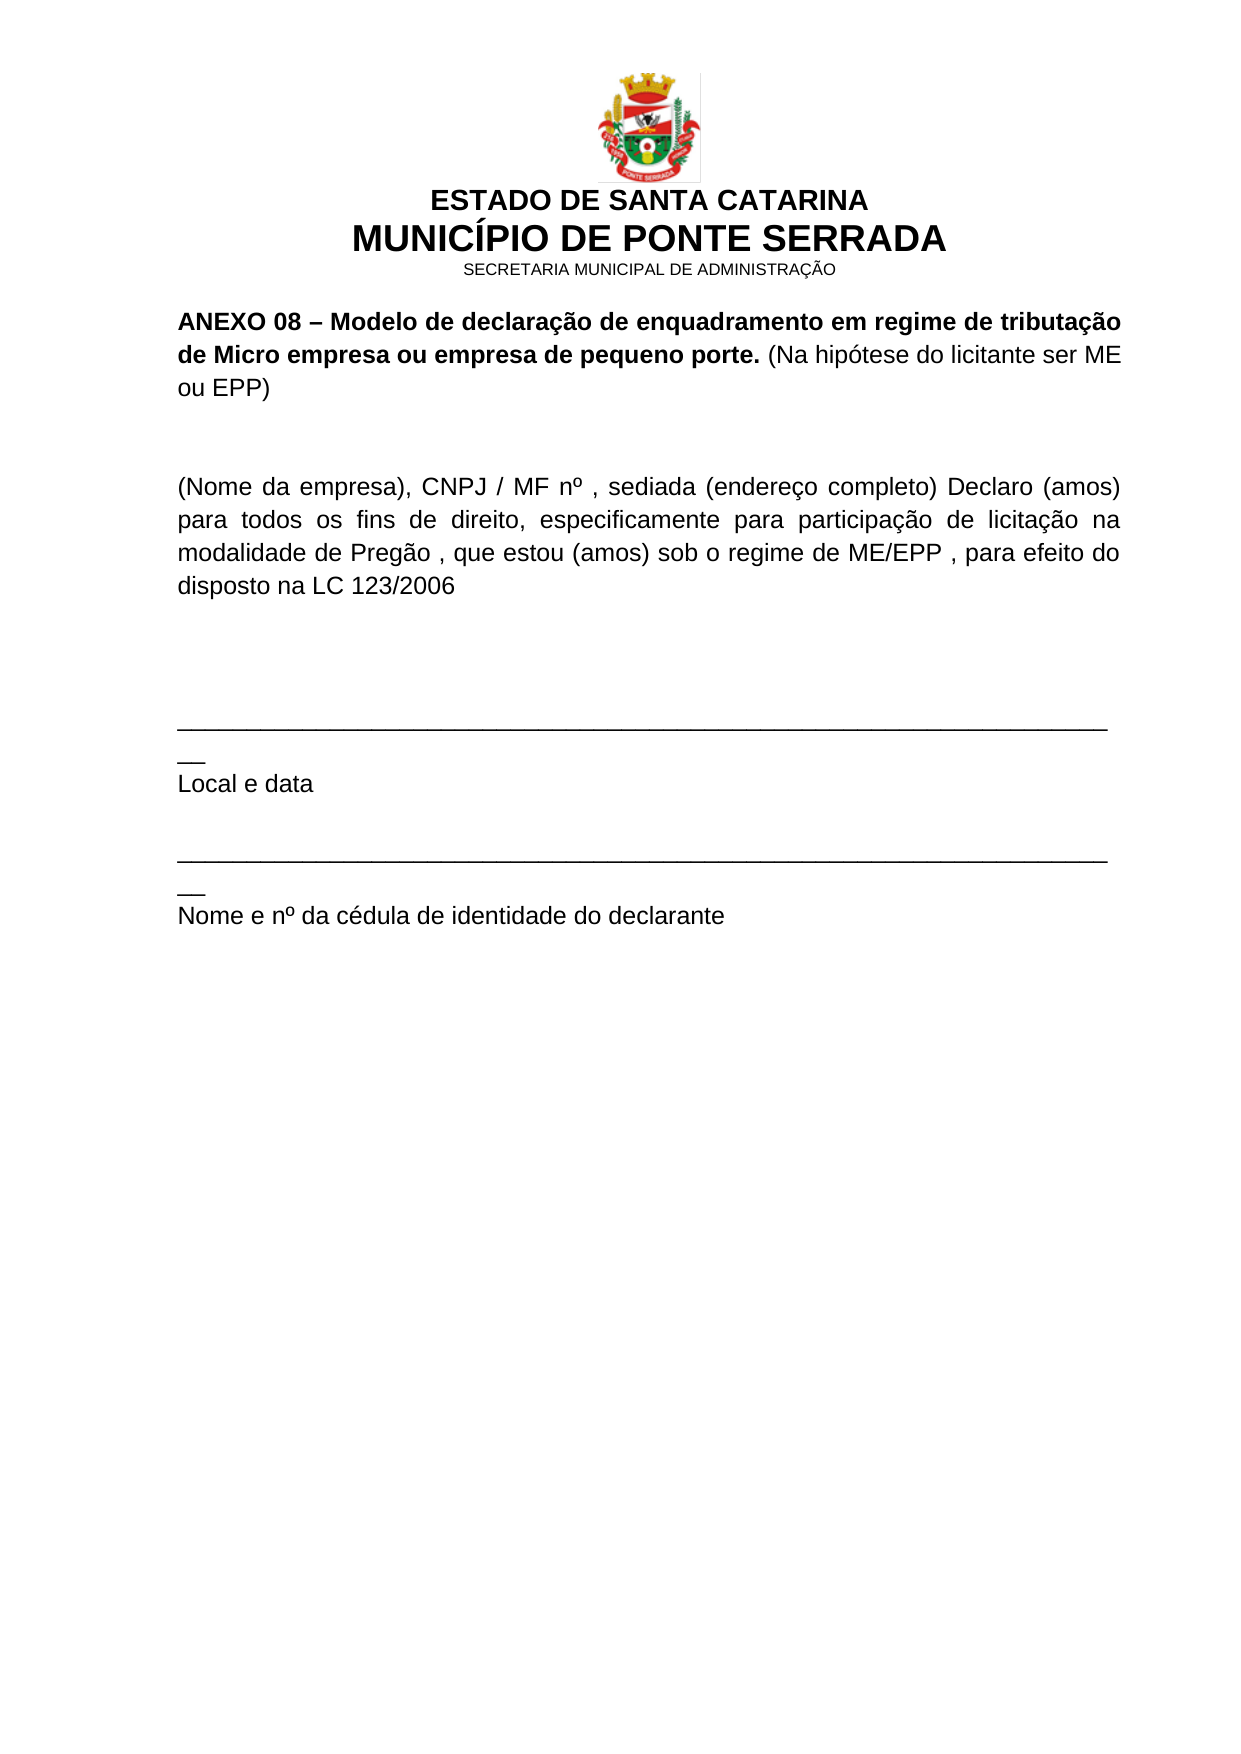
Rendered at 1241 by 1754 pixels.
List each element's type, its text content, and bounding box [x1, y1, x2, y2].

text ANEXO 08 – Modelo de declaração de enquadramento em regime de tributação de Micro empresa ou empresa de pequeno porte. (Na hipótese do licitante ser ME ou EPP) [177, 307, 1122, 402]
text _____________________________________________________________________ [177, 703, 1122, 765]
text Local e data [177, 769, 1122, 798]
picture [598, 73, 702, 184]
text Nome e nº da cédula de identidade do declarante [177, 901, 1122, 930]
text _____________________________________________________________________ [177, 835, 1122, 897]
text (Nome da empresa), CNPJ / MF nº , sediada (endereço completo) Declaro (amos) para todos os fins de direito, especificamente para participação de licitação na modalidade de Pregão , que estou (amos) sob o regime de ME/EPP , para efeito do disposto na LC 123/2006 [177, 472, 1122, 600]
